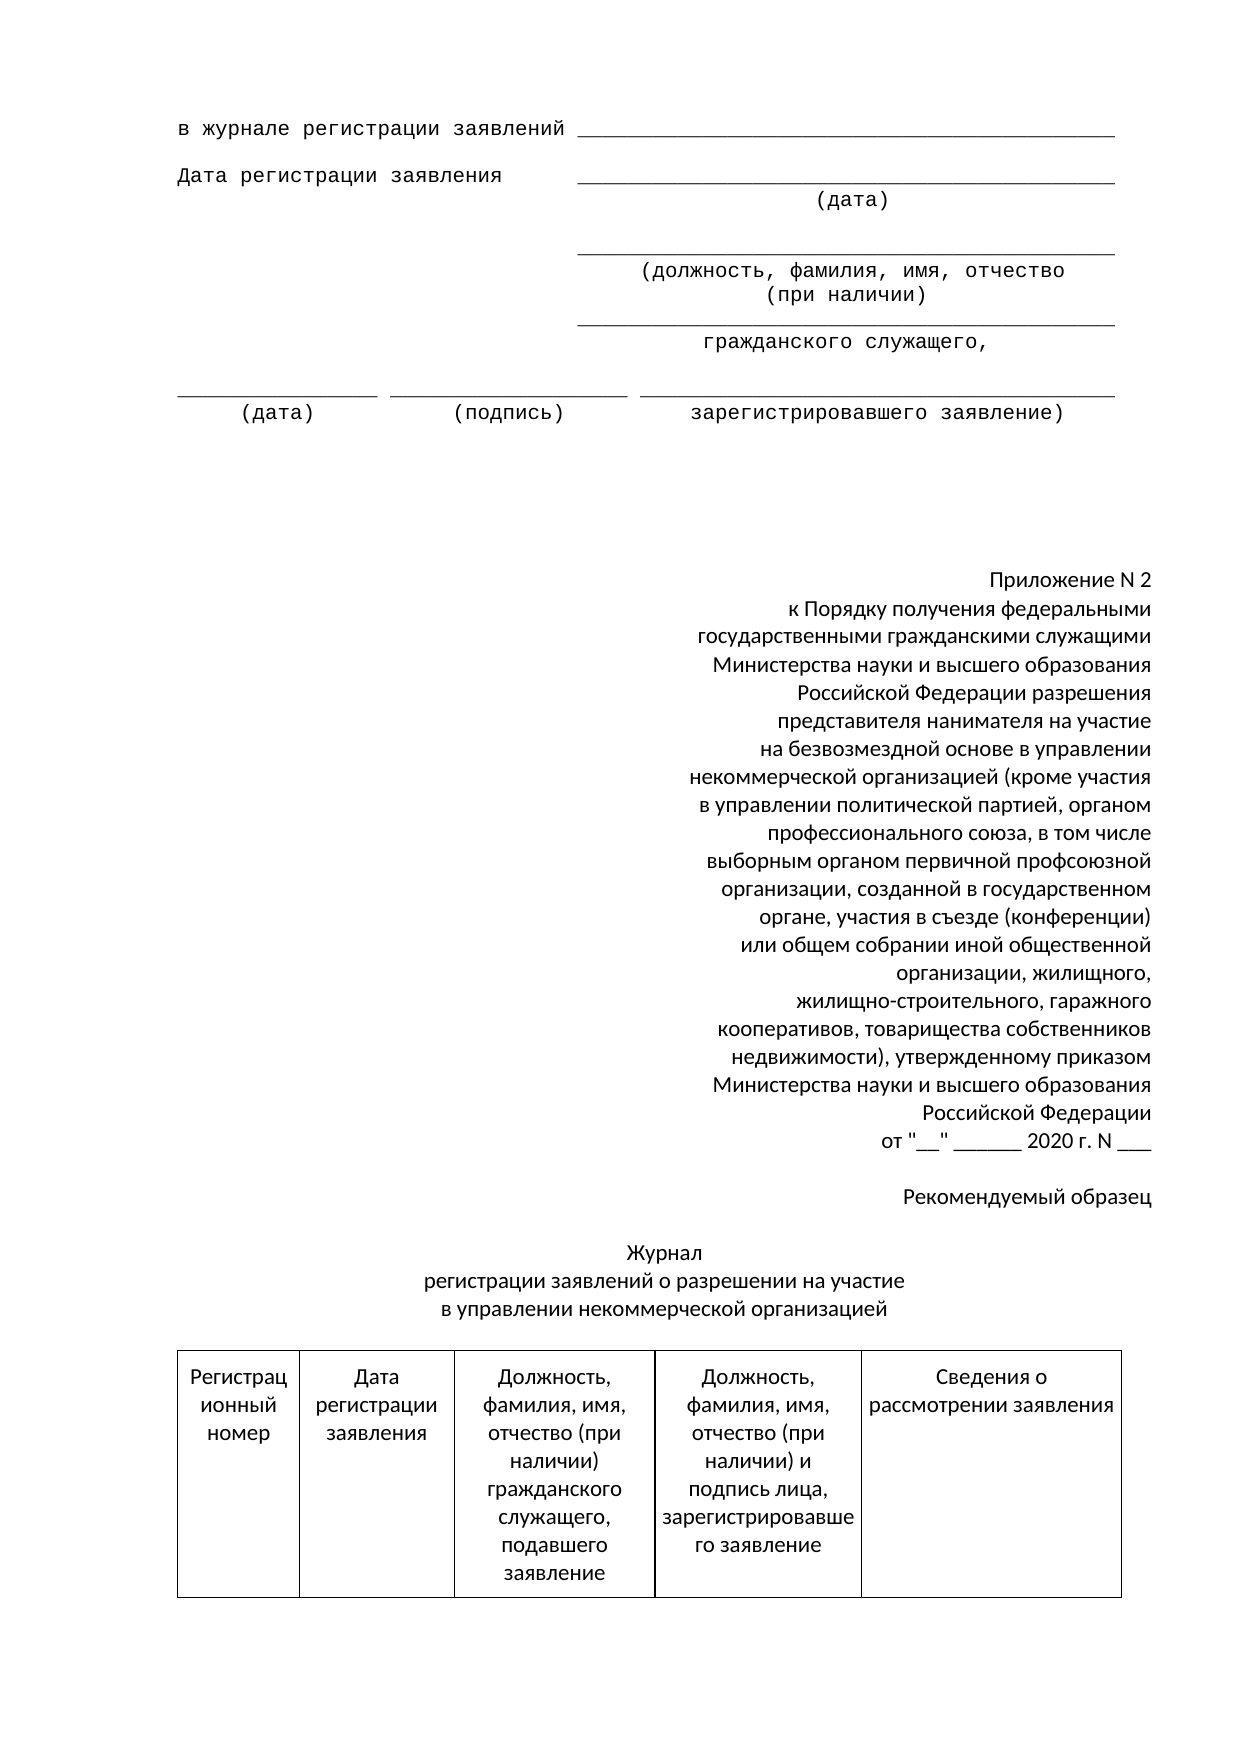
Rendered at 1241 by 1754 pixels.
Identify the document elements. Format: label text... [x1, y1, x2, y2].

text или общем собрании иной общественной [177, 930, 1152, 958]
text (дата) [177, 189, 1152, 213]
text к Порядку получения федеральными [177, 594, 1152, 622]
text кооперативов, товарищества собственников [177, 1014, 1152, 1042]
text жилищно-строительного, гаражного [177, 986, 1152, 1014]
text в управлении некоммерческой организацией [177, 1294, 1152, 1322]
text организации, жилищного, [177, 958, 1152, 986]
text выборным органом первичной профсоюзной [177, 846, 1152, 874]
text организации, созданной в государственном [177, 874, 1152, 902]
text представителя нанимателя на участие [177, 706, 1152, 734]
text Приложение N 2 [177, 566, 1152, 594]
text гражданского служащего, [177, 331, 1152, 354]
text профессионального союза, в том числе [177, 818, 1152, 846]
text регистрации заявлений о разрешении на участие [177, 1266, 1152, 1294]
text Министерства науки и высшего образования [177, 1070, 1152, 1098]
text ________________ ___________________ ______________________________________ [177, 378, 1152, 402]
text ___________________________________________ [177, 236, 1152, 260]
text (должность, фамилия, имя, отчество [177, 260, 1152, 284]
text в журнале регистрации заявлений ___________________________________________ [177, 118, 1152, 142]
text Рекомендуемый образец [177, 1182, 1152, 1210]
text Журнал [177, 1238, 1152, 1266]
text ___________________________________________ [177, 307, 1152, 331]
text Российской Федерации [177, 1098, 1152, 1126]
table_header Должность, фамилия, имя, отчество (при наличии) и подпись лица, зарегистрировавшего заявление [656, 1351, 861, 1597]
text некоммерческой организацией (кроме участия [177, 762, 1152, 790]
text Дата регистрации заявления ___________________________________________ [177, 165, 1152, 189]
text от "__" ______ 2020 г. N ___ [177, 1126, 1152, 1154]
text органе, участия в съезде (конференции) [177, 902, 1152, 930]
text (при наличии) [177, 284, 1152, 307]
table_header Регистрационный номер [178, 1351, 299, 1597]
text (дата) (подпись) зарегистрировавшего заявление) [177, 402, 1152, 426]
text недвижимости), утвержденному приказом [177, 1042, 1152, 1070]
text Российской Федерации разрешения [177, 678, 1152, 706]
table_header Должность, фамилия, имя, отчество (при наличии) гражданского служащего, подавшего заявление [455, 1351, 654, 1597]
text на безвозмездной основе в управлении [177, 734, 1152, 762]
text государственными гражданскими служащими [177, 622, 1152, 650]
table_header Сведения о рассмотрении заявления [862, 1351, 1121, 1597]
text Министерства науки и высшего образования [177, 650, 1152, 678]
table_header Дата регистрации заявления [300, 1351, 454, 1597]
text в управлении политической партией, органом [177, 790, 1152, 818]
